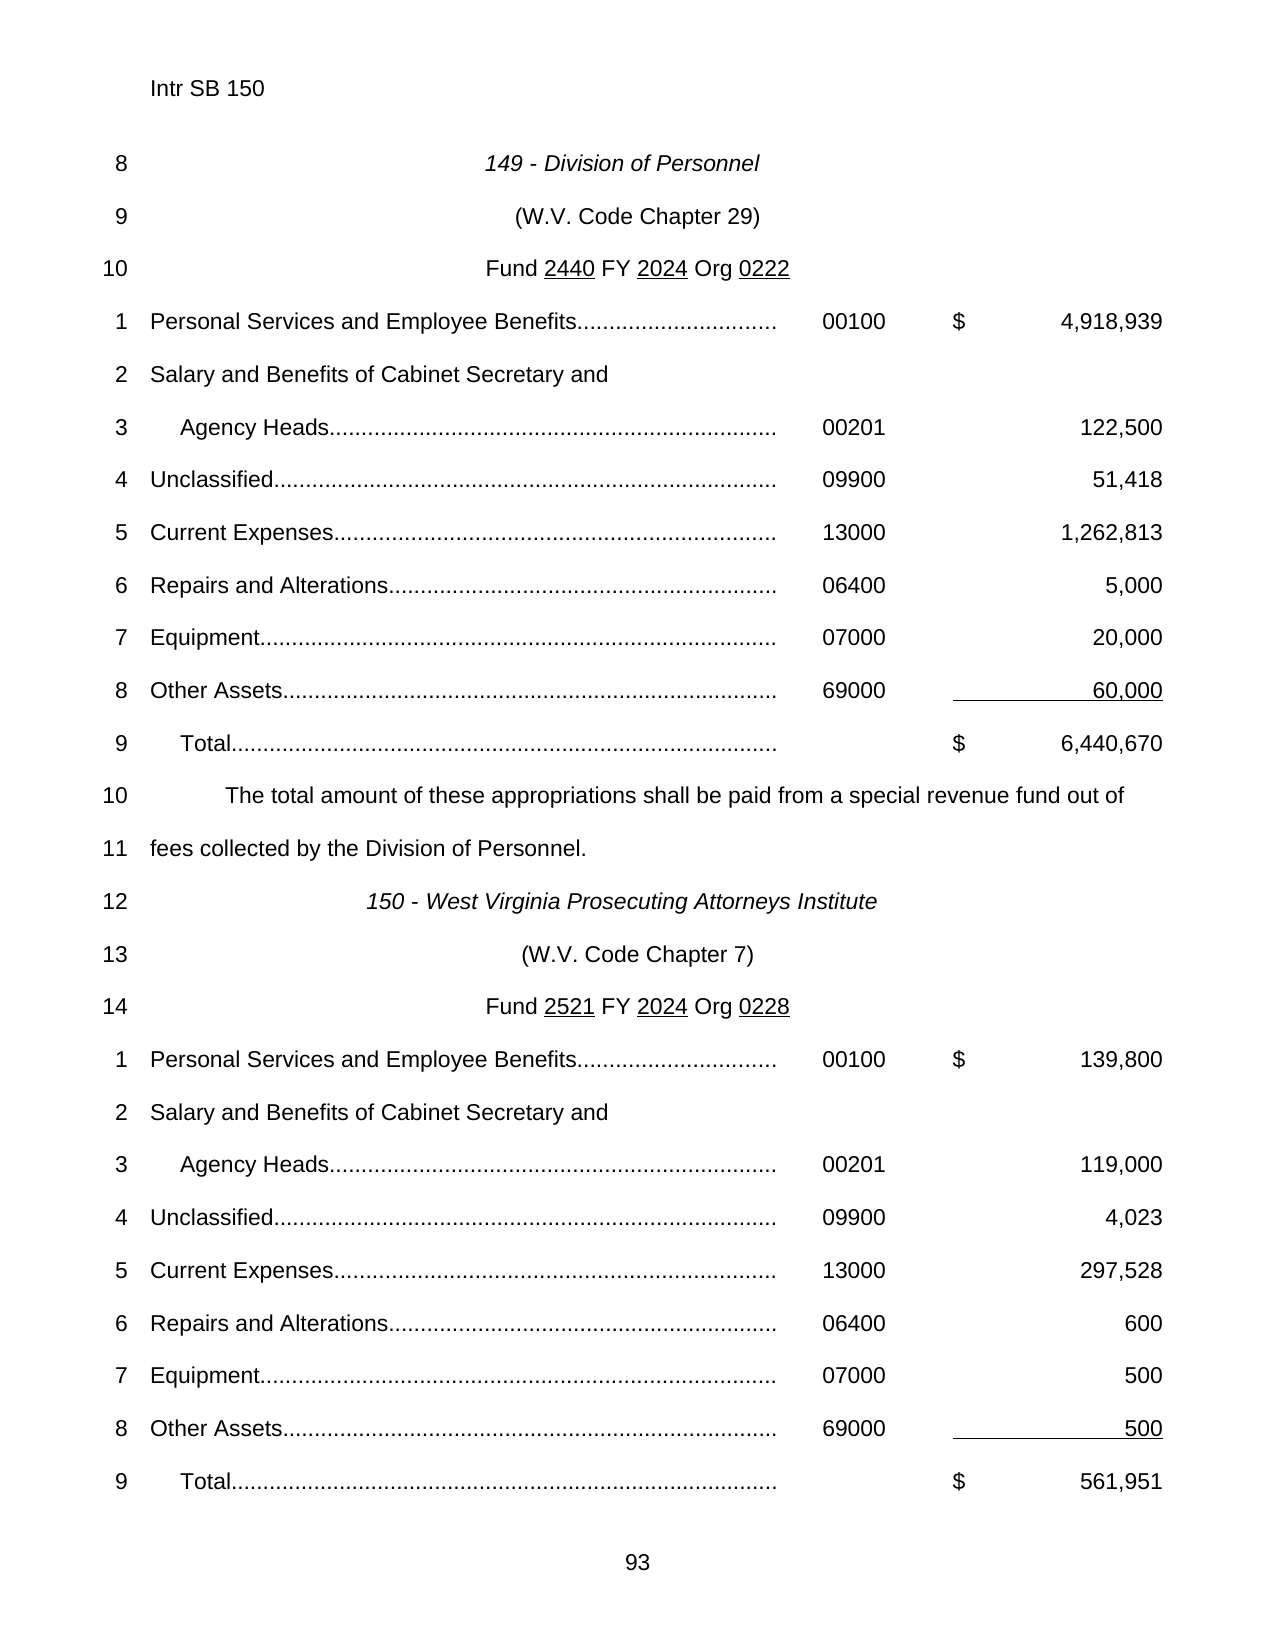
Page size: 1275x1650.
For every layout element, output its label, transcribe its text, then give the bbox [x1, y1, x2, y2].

text Unclassified 09900 4,023 [150, 1204, 1125, 1231]
text Salary and Benefits of Cabinet Secretary and [150, 1099, 1125, 1125]
list Division of Personnel [150, 150, 1125, 176]
text Agency Heads 00201 119,000 [150, 1151, 1125, 1178]
text The total amount of these appropriations shall be paid from a special revenue fund out of fees collected by the Division of Personnel. [150, 782, 1125, 862]
text Current Expenses 13000 297,528 [150, 1257, 1125, 1283]
text (W.V. Code Chapter 7) [150, 941, 1125, 967]
text Repairs and Alterations 06400 5,000 [150, 572, 1125, 598]
text Fund 2521 FY 2024 Org 0228 [150, 993, 1125, 1020]
text Total $ 561,951 [150, 1468, 1125, 1494]
text Other Assets 69000 500 [150, 1415, 1125, 1441]
text Other Assets 69000 60,000 [150, 677, 1125, 703]
text Current Expenses 13000 1,262,813 [150, 519, 1125, 545]
text Personal Services and Employee Benefits 00100 $ 139,800 [150, 1046, 1125, 1072]
text Personal Services and Employee Benefits 00100 $ 4,918,939 [150, 308, 1125, 334]
text Unclassified 09900 51,418 [150, 466, 1125, 493]
text Equipment 07000 500 [150, 1362, 1125, 1389]
text Repairs and Alterations 06400 600 [150, 1309, 1125, 1336]
text Fund 2440 FY 2024 Org 0222 [150, 255, 1125, 282]
text Total $ 6,440,670 [150, 730, 1125, 756]
text (W.V. Code Chapter 29) [150, 203, 1125, 229]
text Agency Heads 00201 122,500 [150, 413, 1125, 440]
text Equipment 07000 20,000 [150, 624, 1125, 651]
list West Virginia Prosecuting Attorneys Institute [150, 888, 1125, 914]
text Salary and Benefits of Cabinet Secretary and [150, 361, 1125, 387]
